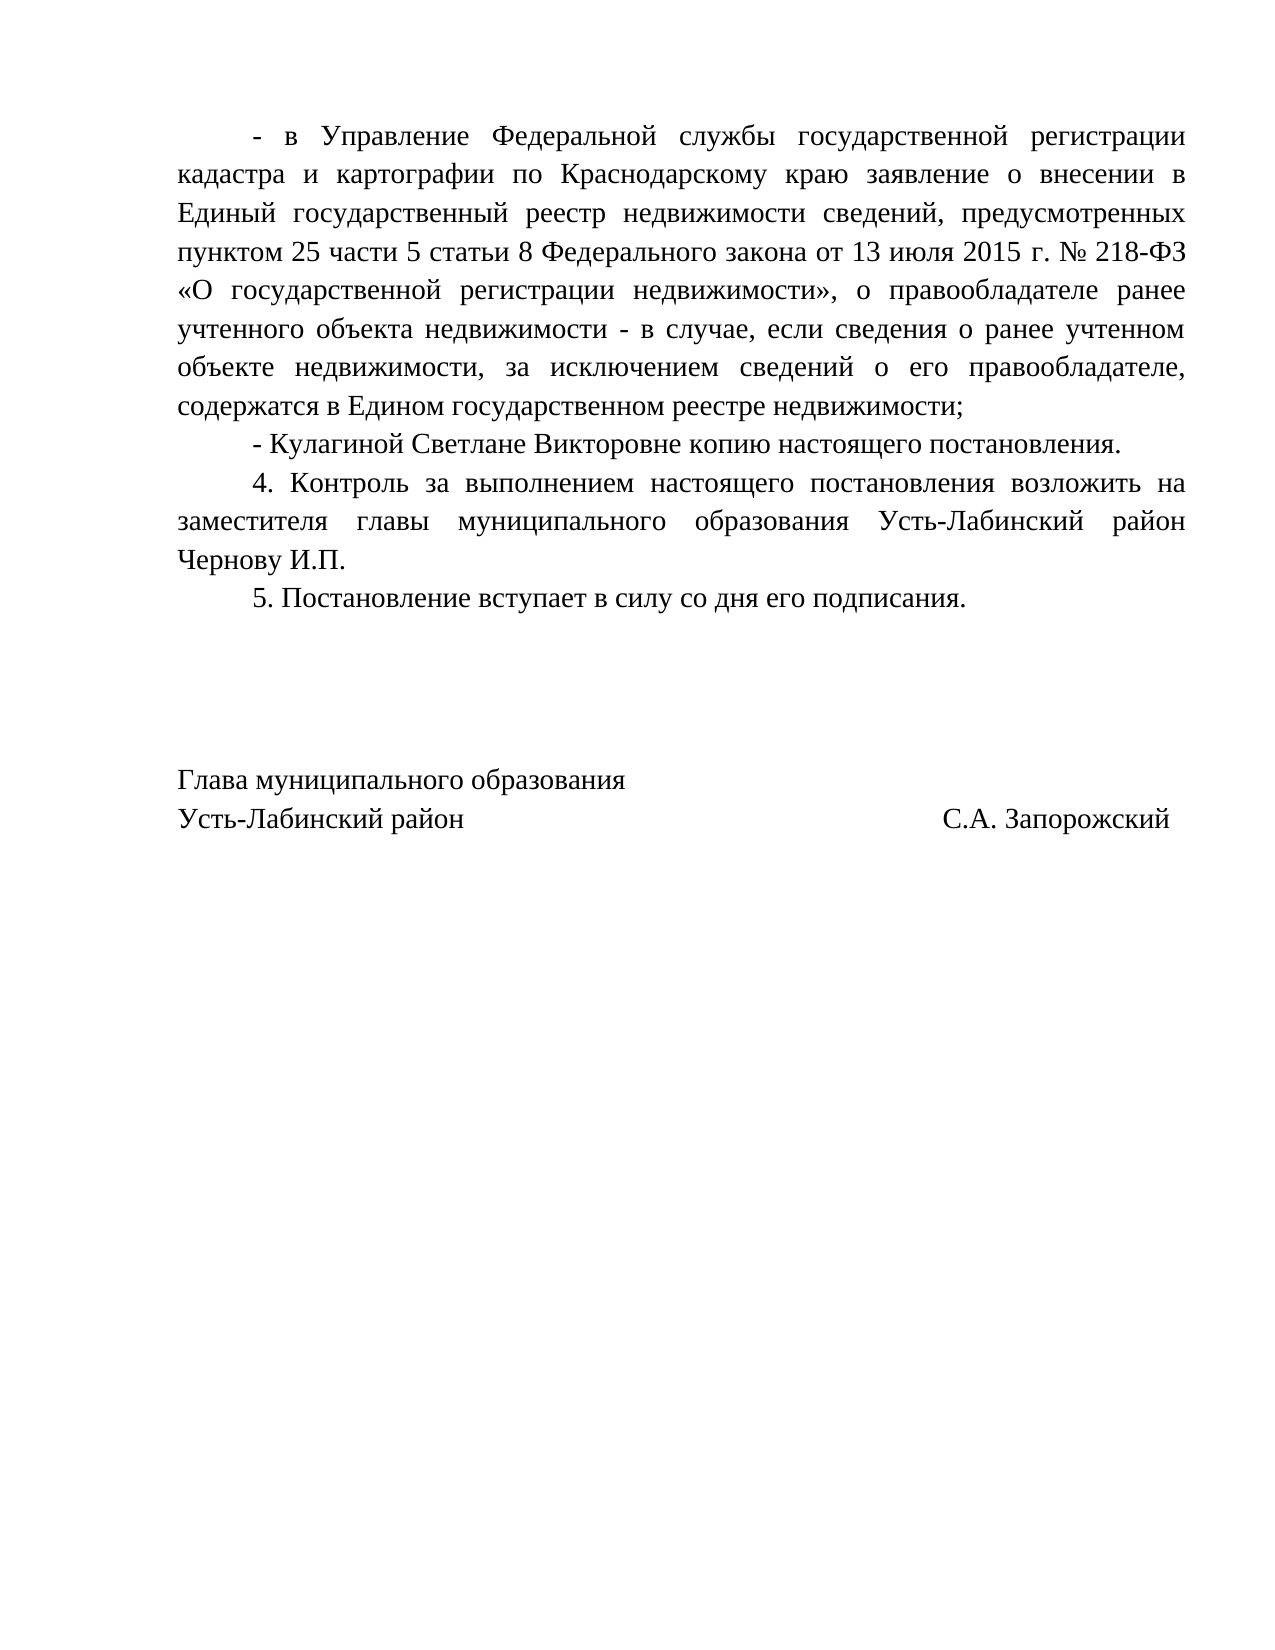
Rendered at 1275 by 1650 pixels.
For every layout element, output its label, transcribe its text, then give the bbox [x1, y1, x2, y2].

table_header Глава муниципального образования Усть-Лабинский район [166, 762, 666, 838]
table_header С.А. Запорожский [666, 762, 1181, 838]
text 4. Контроль за выполнением настоящего постановления возложить на заместителя главы муниципального образования Усть-Лабинский район Чернову И.П. [177, 465, 1186, 576]
text 5. Постановление вступает в силу со дня его подписания. [177, 581, 1186, 614]
text - Кулагиной Светлане Викторовне копию настоящего постановления. [177, 426, 1186, 460]
list - в Управление Федеральной службы государственной регистрации кадастра и картографии по Краснодарскому краю заявление о внесении в Единый государственный реестр недвижимости сведений, предусмотренных пунктом 25 части 5 статьи 8 Федерального закона от 13 июля 2015 г. № 218-ФЗ «О государственной регистрации недвижимости», о правообладателе ранее учтенного объекта недвижимости - в случае, если сведения о ранее учтенном объекте недвижимости, за исключением сведений о его правообладателе, содержатся в Едином государственном реестре недвижимости; [177, 118, 1186, 421]
